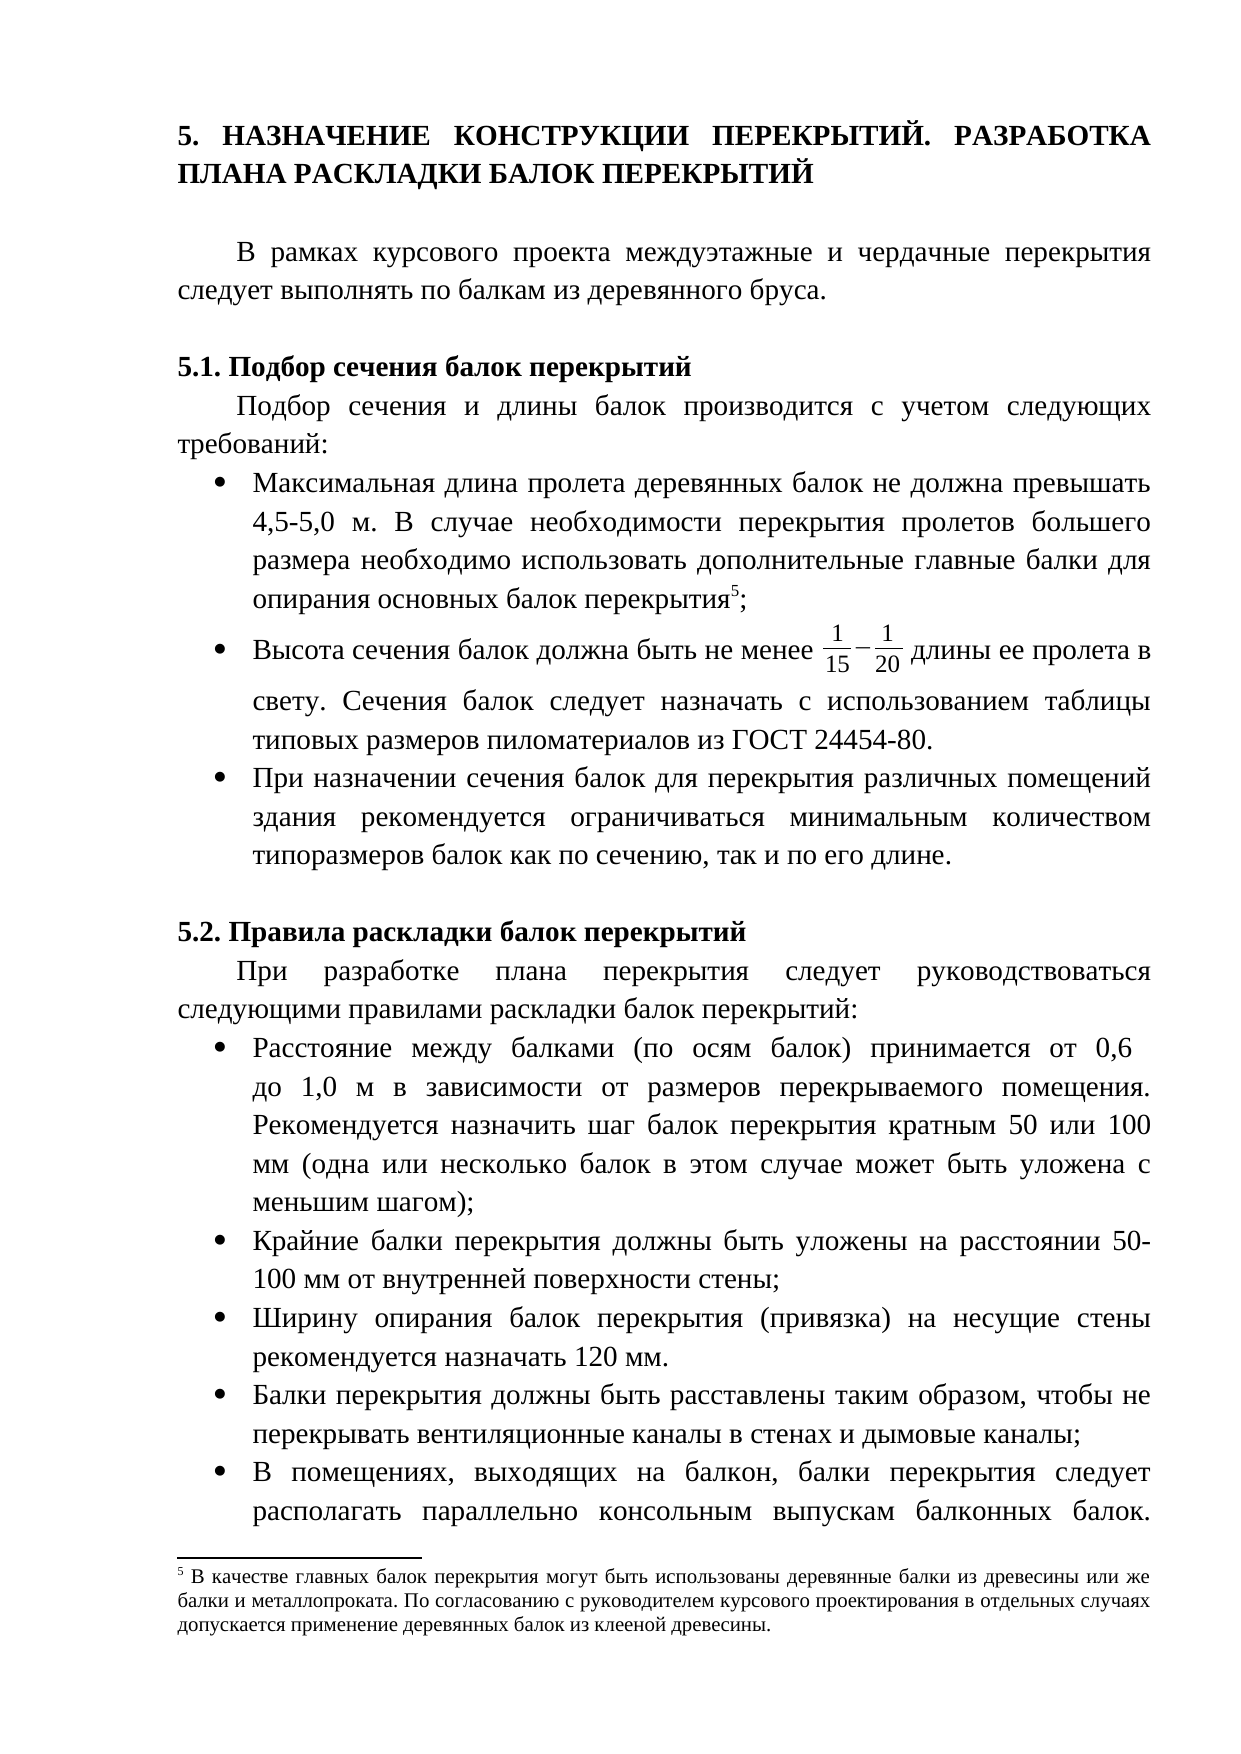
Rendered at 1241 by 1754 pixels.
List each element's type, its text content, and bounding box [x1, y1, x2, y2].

text 5.1. Подбор сечения балок перекрытий [177, 349, 1152, 383]
list При назначении сечения балок для перекрытия различных помещений здания рекомендуется ограничиваться минимальным количеством типоразмеров балок как по сечению, так и по его длине. [215, 760, 1152, 871]
text Подбор сечения и длины балок производится с учетом следующих требований: [177, 388, 1152, 460]
list Крайние балки перекрытия должны быть уложены на расстоянии 50-100 мм от внутренней поверхности стены; [215, 1223, 1152, 1295]
text При разработке плана перекрытия следует руководствоваться следующими правилами раскладки балок перекрытий: [177, 953, 1152, 1025]
text 5.2. Правила раскладки балок перекрытий [177, 914, 1152, 948]
list Максимальная длина пролета деревянных балок не должна превышать 4,5-5,0 м. В случае необходимости перекрытия пролетов большего размера необходимо использовать дополнительные главные балки для опирания основных балок перекрытия; [215, 465, 1152, 614]
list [215, 1454, 1152, 1527]
text 5. НАЗНАЧЕНИЕ КОНСТРУКЦИИ ПЕРЕКРЫТИЙ. РАЗРАБОТКА ПЛАНА РАСКЛАДКИ БАЛОК ПЕРЕКРЫТИЙ [177, 118, 1152, 190]
list Высота сечения балок должна быть не менее длины ее пролета в свету. Сечения балок следует назначать с использованием таблицы типовых размеров пиломатериалов из ГОСТ 24454-80. [215, 619, 1152, 755]
list Ширину опирания балок перекрытия (привязка) на несущие стены рекомендуется назначать 120 мм. [215, 1300, 1152, 1372]
list Расстояние между балками (по осям балок) принимается от 0,6 до 1,0 м в зависимости от размеров перекрываемого помещения. Рекомендуется назначить шаг балок перекрытия кратным 50 или 100 мм (одна или несколько балок в этом случае может быть уложена с меньшим шагом); [215, 1030, 1152, 1218]
list Балки перекрытия должны быть расставлены таким образом, чтобы не перекрывать вентиляционные каналы в стенах и дымовые каналы; [215, 1377, 1152, 1449]
text В рамках курсового проекта междуэтажные и чердачные перекрытия следует выполнять по балкам из деревянного бруса. [177, 234, 1152, 306]
